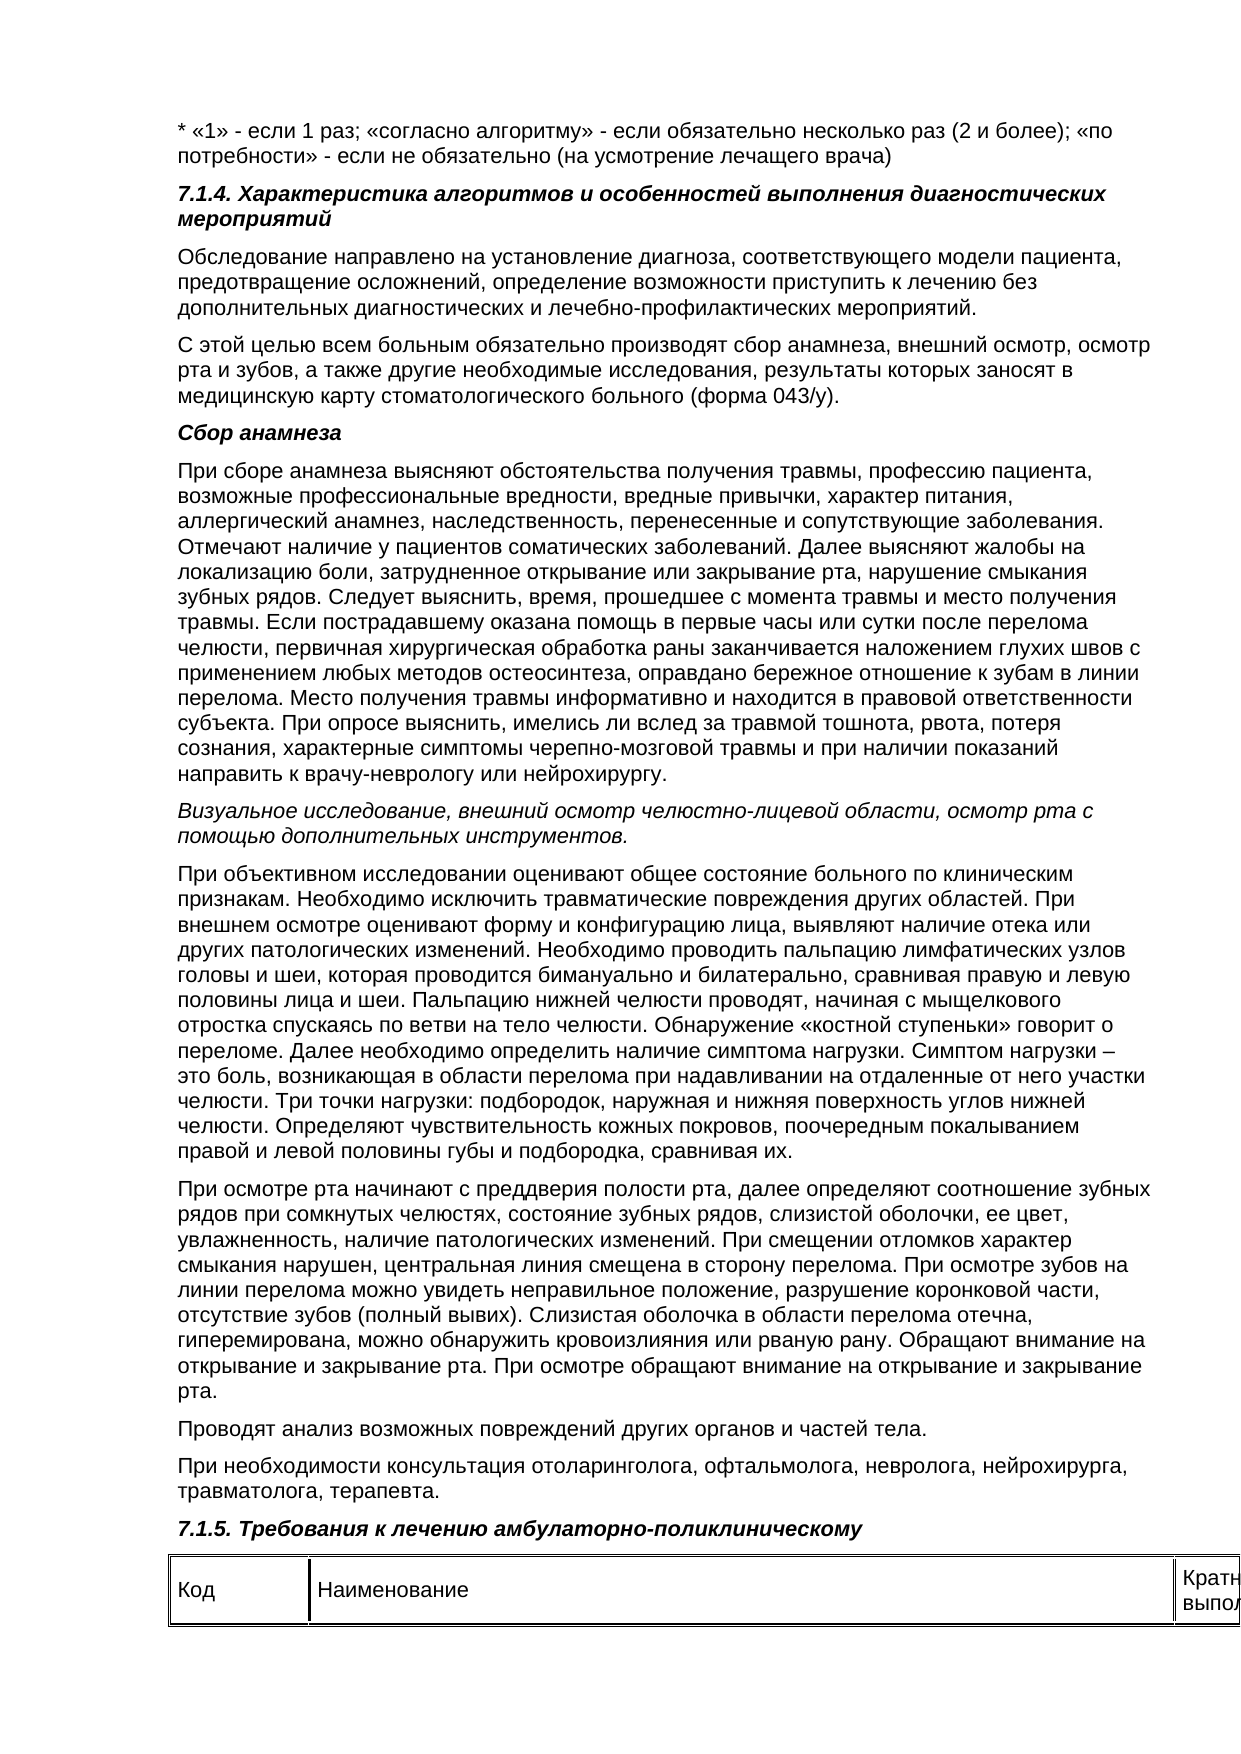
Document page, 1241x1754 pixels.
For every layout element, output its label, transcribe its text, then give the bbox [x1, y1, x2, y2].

text * «1» - если 1 раз; «согласно алгоритму» - если обязательно несколько раз (2 и более); «по потребности» - если не обязательно (на усмотрение лечащего врача) [177, 118, 1152, 168]
text При необходимости консультация отоларинголога, офтальмолога, невролога, нейрохирурга, травматолога, терапевта. [177, 1453, 1152, 1503]
text 7.1.4. Характеристика алгоритмов и особенностей выполнения диагностических мероприятий [177, 181, 1152, 231]
text При сборе анамнеза выясняют обстоятельства получения травмы, профессию пациента, возможные профессиональные вредности, вредные привычки, характер питания, аллергический анамнез, наследственность, перенесенные и сопутствующие заболевания. Отмечают наличие у пациентов соматических заболеваний. Далее выясняют жалобы на локализацию боли, затрудненное открывание или закрывание рта, нарушение смыкания зубных рядов. Следует выяснить, время, прошедшее с момента травмы и место получения травмы. Если пострадавшему оказана помощь в первые часы или сутки после перелома челюсти, первичная хирургическая обработка раны заканчивается наложением глухих швов с применением любых методов остеосинтеза, оправдано бережное отношение к зубам в линии перелома. Место получения травмы информативно и находится в правовой ответственности субъекта. При опросе выяснить, имелись ли вслед за травмой тошнота, рвота, потеря сознания, характерные симптомы черепно-мозговой травмы и при наличии показаний направить к врачу-неврологу или нейрохирургу. [177, 458, 1152, 786]
text 7.1.5. Требования к лечению амбулаторно-поликлиническому [177, 1516, 1152, 1541]
table_header Кратность выполнения [1175, 1557, 1239, 1623]
text При осмотре рта начинают с преддверия полости рта, далее определяют соотношение зубных рядов при сомкнутых челюстях, состояние зубных рядов, слизистой оболочки, ее цвет, увлажненность, наличие патологических изменений. При смещении отломков характер смыкания нарушен, центральная линия смещена в сторону перелома. При осмотре зубов на линии перелома можно увидеть неправильное положение, разрушение коронковой части, отсутствие зубов (полный вывих). Слизистая оболочка в области перелома отечна, гиперемирована, можно обнаружить кровоизлияния или рваную рану. Обращают внимание на открывание и закрывание рта. При осмотре обращают внимание на открывание и закрывание рта. [177, 1176, 1152, 1403]
table_header Наименование [309, 1557, 1174, 1623]
text Проводят анализ возможных повреждений других органов и частей тела. [177, 1415, 1152, 1441]
text Обследование направлено на установление диагноза, соответствующего модели пациента, предотвращение осложнений, определение возможности приступить к лечению без дополнительных диагностических и лечебно-профилактических мероприятий. [177, 244, 1152, 319]
table_header Код [169, 1555, 309, 1623]
text С этой целью всем больным обязательно производят сбор анамнеза, внешний осмотр, осмотр рта и зубов, а также другие необходимые исследования, результаты которых заносят в медицинскую карту стоматологического больного (форма 043/у). [177, 332, 1152, 408]
text Визуальное исследование, внешний осмотр челюстно-лицевой области, осмотр рта с помощью дополнительных инструментов. [177, 798, 1152, 848]
text При объективном исследовании оценивают общее состояние больного по клиническим признакам. Необходимо исключить травматические повреждения других областей. При внешнем осмотре оценивают форму и конфигурацию лица, выявляют наличие отека или других патологических изменений. Необходимо проводить пальпацию лимфатических узлов головы и шеи, которая проводится бимануально и билатерально, сравнивая правую и левую половины лица и шеи. Пальпацию нижней челюсти проводят, начиная с мыщелкового отростка спускаясь по ветви на тело челюсти. Обнаружение «костной ступеньки» говорит о переломе. Далее необходимо определить наличие симптома нагрузки. Симптом нагрузки – это боль, возникающая в области перелома при надавливании на отдаленные от него участки челюсти. Три точки нагрузки: подбородок, наружная и нижняя поверхность углов нижней челюсти. Определяют чувствительность кожных покровов, поочередным покалыванием правой и левой половины губы и подбородка, сравнивая их. [177, 861, 1152, 1163]
text Сбор анамнеза [177, 420, 1152, 445]
